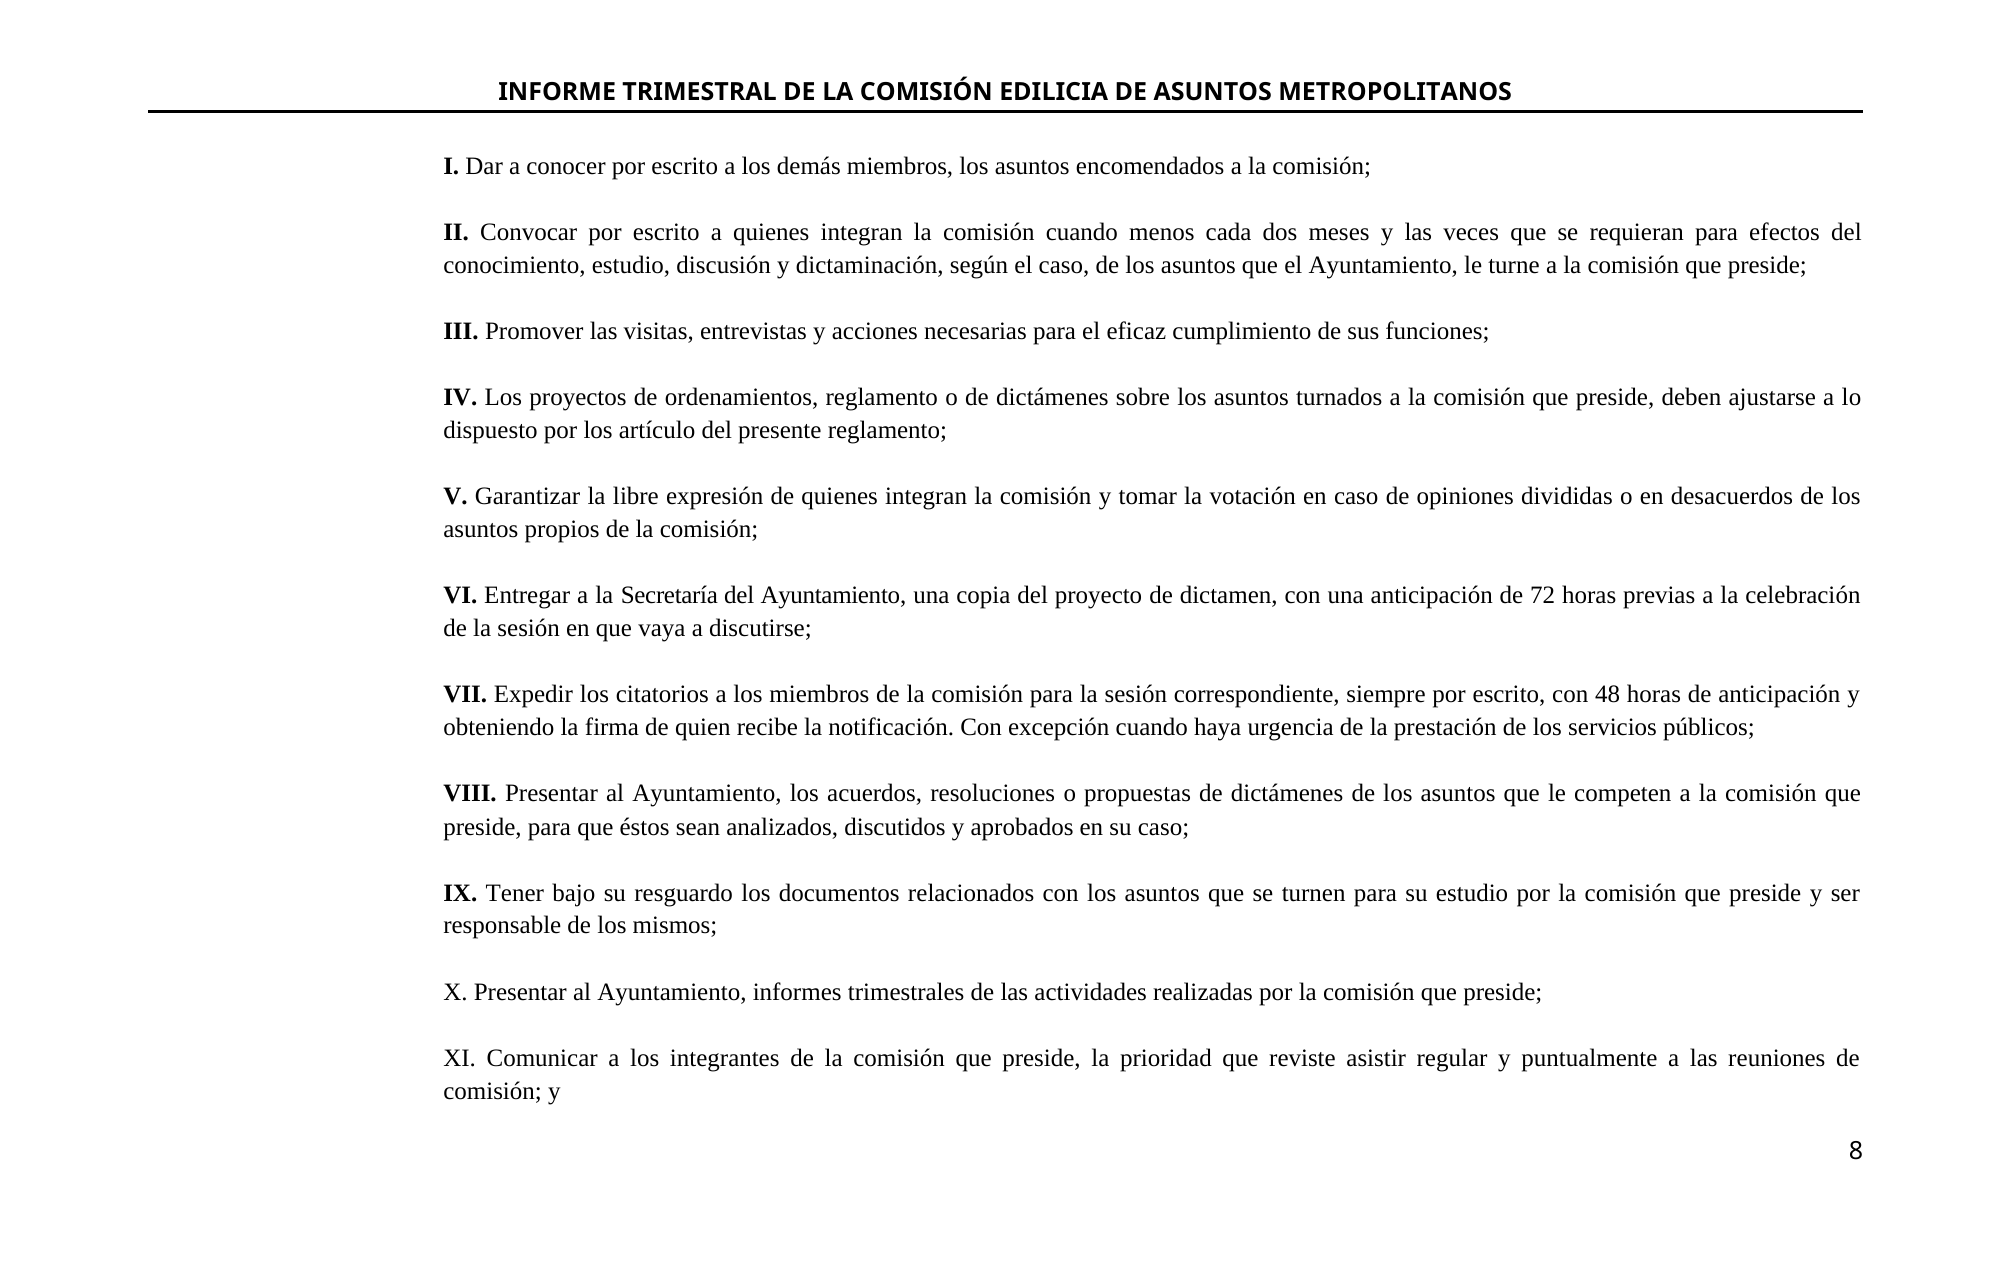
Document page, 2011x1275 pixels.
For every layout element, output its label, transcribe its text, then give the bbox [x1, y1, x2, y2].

text VIII. Presentar al Ayuntamiento, los acuerdos, resoluciones o propuestas de dictámenes de los asuntos que le competen a la comisión que preside, para que éstos sean analizados, discutidos y aprobados en su caso; [443, 778, 1863, 840]
text VII. Expedir los citatorios a los miembros de la comisión para la sesión correspondiente, siempre por escrito, con 48 horas de anticipación y obteniendo la firma de quien recibe la notificación. Con excepción cuando haya urgencia de la prestación de los servicios públicos; [443, 679, 1863, 741]
text I. Dar a conocer por escrito a los demás miembros, los asuntos encomendados a la comisión; [443, 151, 1863, 180]
text VI. Entregar a la Secretaría del Ayuntamiento, una copia del proyecto de dictamen, con una anticipación de 72 horas previas a la celebración de la sesión en que vaya a discutirse; [443, 580, 1863, 642]
text IX. Tener bajo su resguardo los documentos relacionados con los asuntos que se turnen para su estudio por la comisión que preside y ser responsable de los mismos; [443, 878, 1863, 939]
text III. Promover las visitas, entrevistas y acciones necesarias para el eficaz cumplimiento de sus funciones; [443, 316, 1863, 345]
text IV. Los proyectos de ordenamientos, reglamento o de dictámenes sobre los asuntos turnados a la comisión que preside, deben ajustarse a lo dispuesto por los artículo del presente reglamento; [443, 382, 1863, 444]
text II. Convocar por escrito a quienes integran la comisión cuando menos cada dos meses y las veces que se requieran para efectos del conocimiento, estudio, discusión y dictaminación, según el caso, de los asuntos que el Ayuntamiento, le turne a la comisión que preside; [443, 217, 1863, 279]
text X. Presentar al Ayuntamiento, informes trimestrales de las actividades realizadas por la comisión que preside; [443, 977, 1863, 1005]
text XI. Comunicar a los integrantes de la comisión que preside, la prioridad que reviste asistir regular y puntualmente a las reuniones de comisión; y [443, 1043, 1863, 1104]
text V. Garantizar la libre expresión de quienes integran la comisión y tomar la votación en caso de opiniones divididas o en desacuerdos de los asuntos propios de la comisión; [443, 481, 1863, 543]
